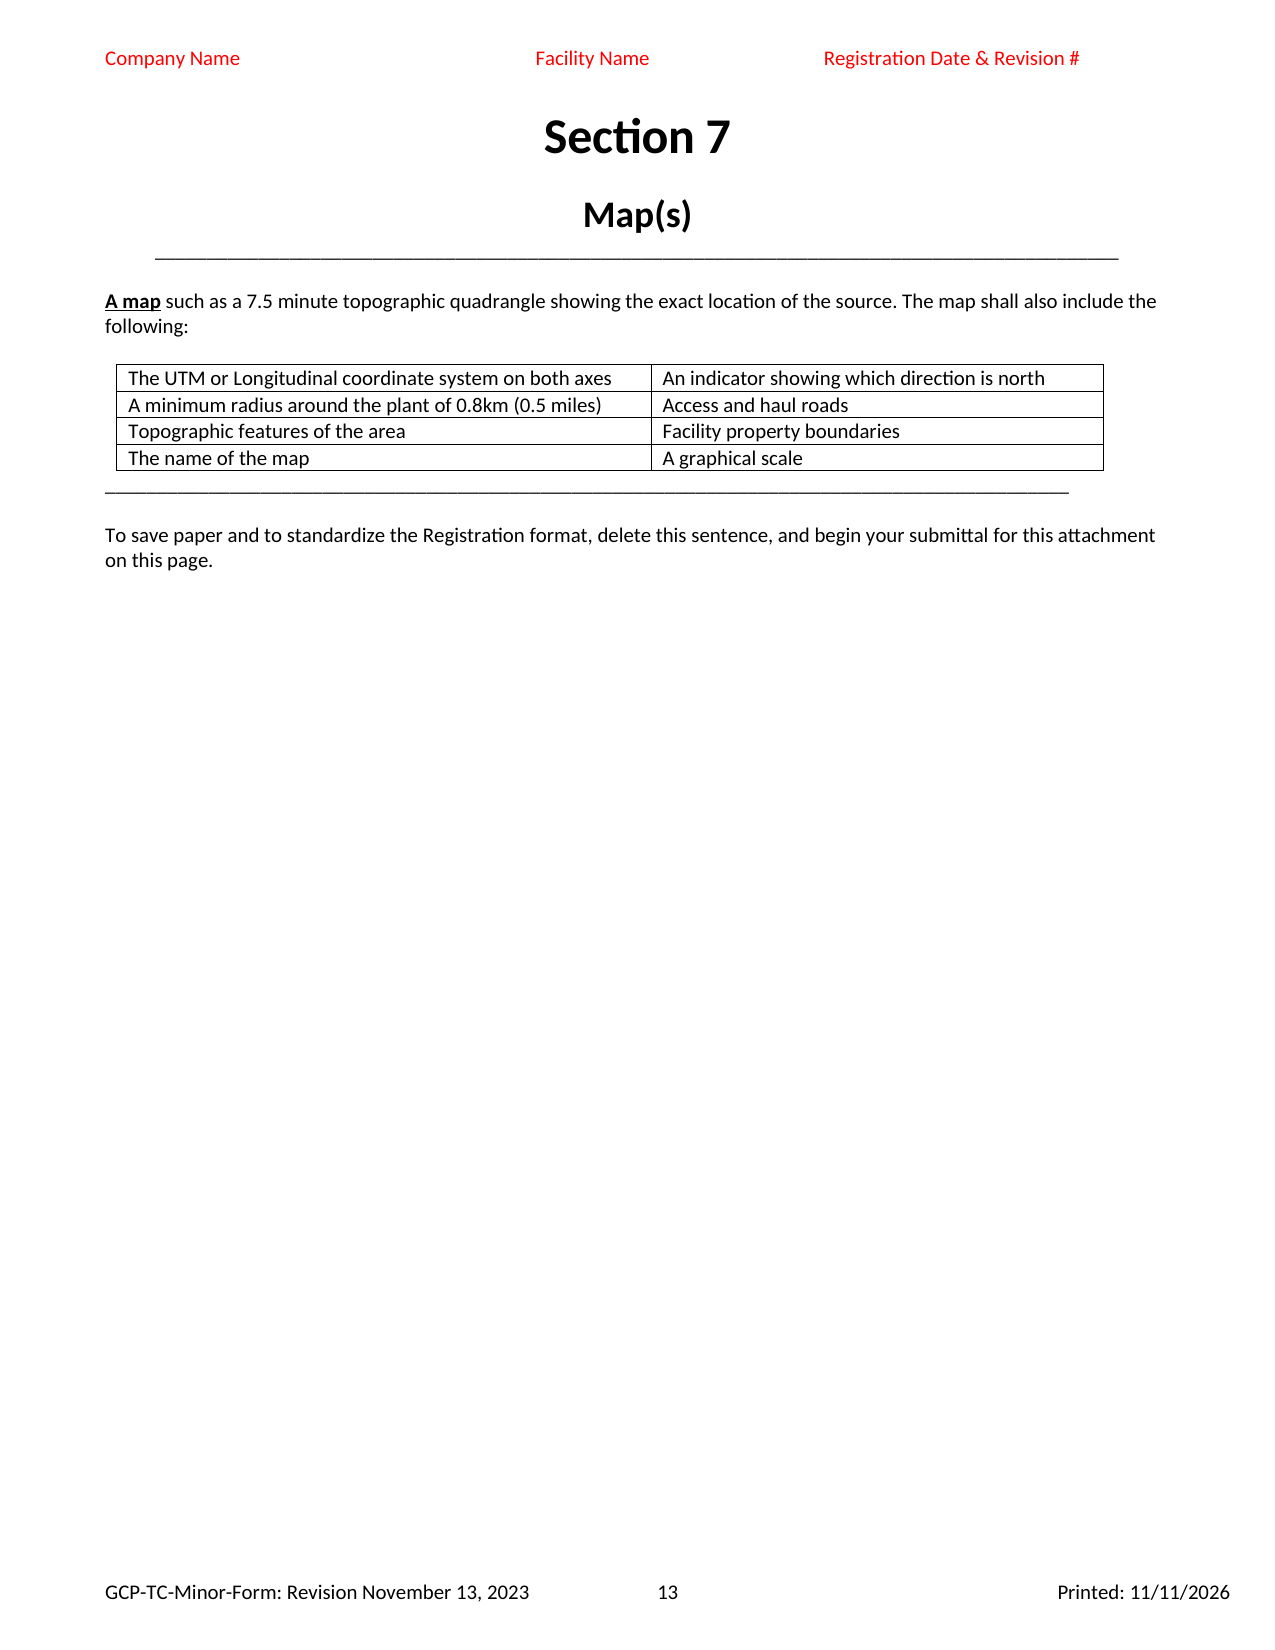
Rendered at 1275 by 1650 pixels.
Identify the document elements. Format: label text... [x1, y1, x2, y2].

text _____________________________________________________________________________________________ [105, 471, 1170, 497]
text To save paper and to standardize the Registration format, delete this sentence, and begin your submittal for this attachment on this page. [105, 522, 1170, 573]
table_cell Topographic features of the area [117, 418, 651, 444]
table_cell A graphical scale [652, 445, 1103, 470]
table_cell The name of the map [117, 445, 651, 470]
text A map such as a 7.5 minute topographic quadrangle showing the exact location of the source. The map shall also include the following: [105, 288, 1170, 339]
table_cell Access and haul roads [652, 392, 1103, 417]
text Map(s) [105, 191, 1170, 237]
text Section 7 [105, 105, 1170, 166]
table_cell A minimum radius around the plant of 0.8km (0.5 miles) [117, 392, 651, 417]
table_header An indicator showing which direction is north [652, 365, 1103, 391]
table_cell Facility property boundaries [652, 418, 1103, 444]
text _____________________________________________________________________________________________ [105, 237, 1170, 263]
table_header The UTM or Longitudinal coordinate system on both axes [117, 365, 651, 391]
